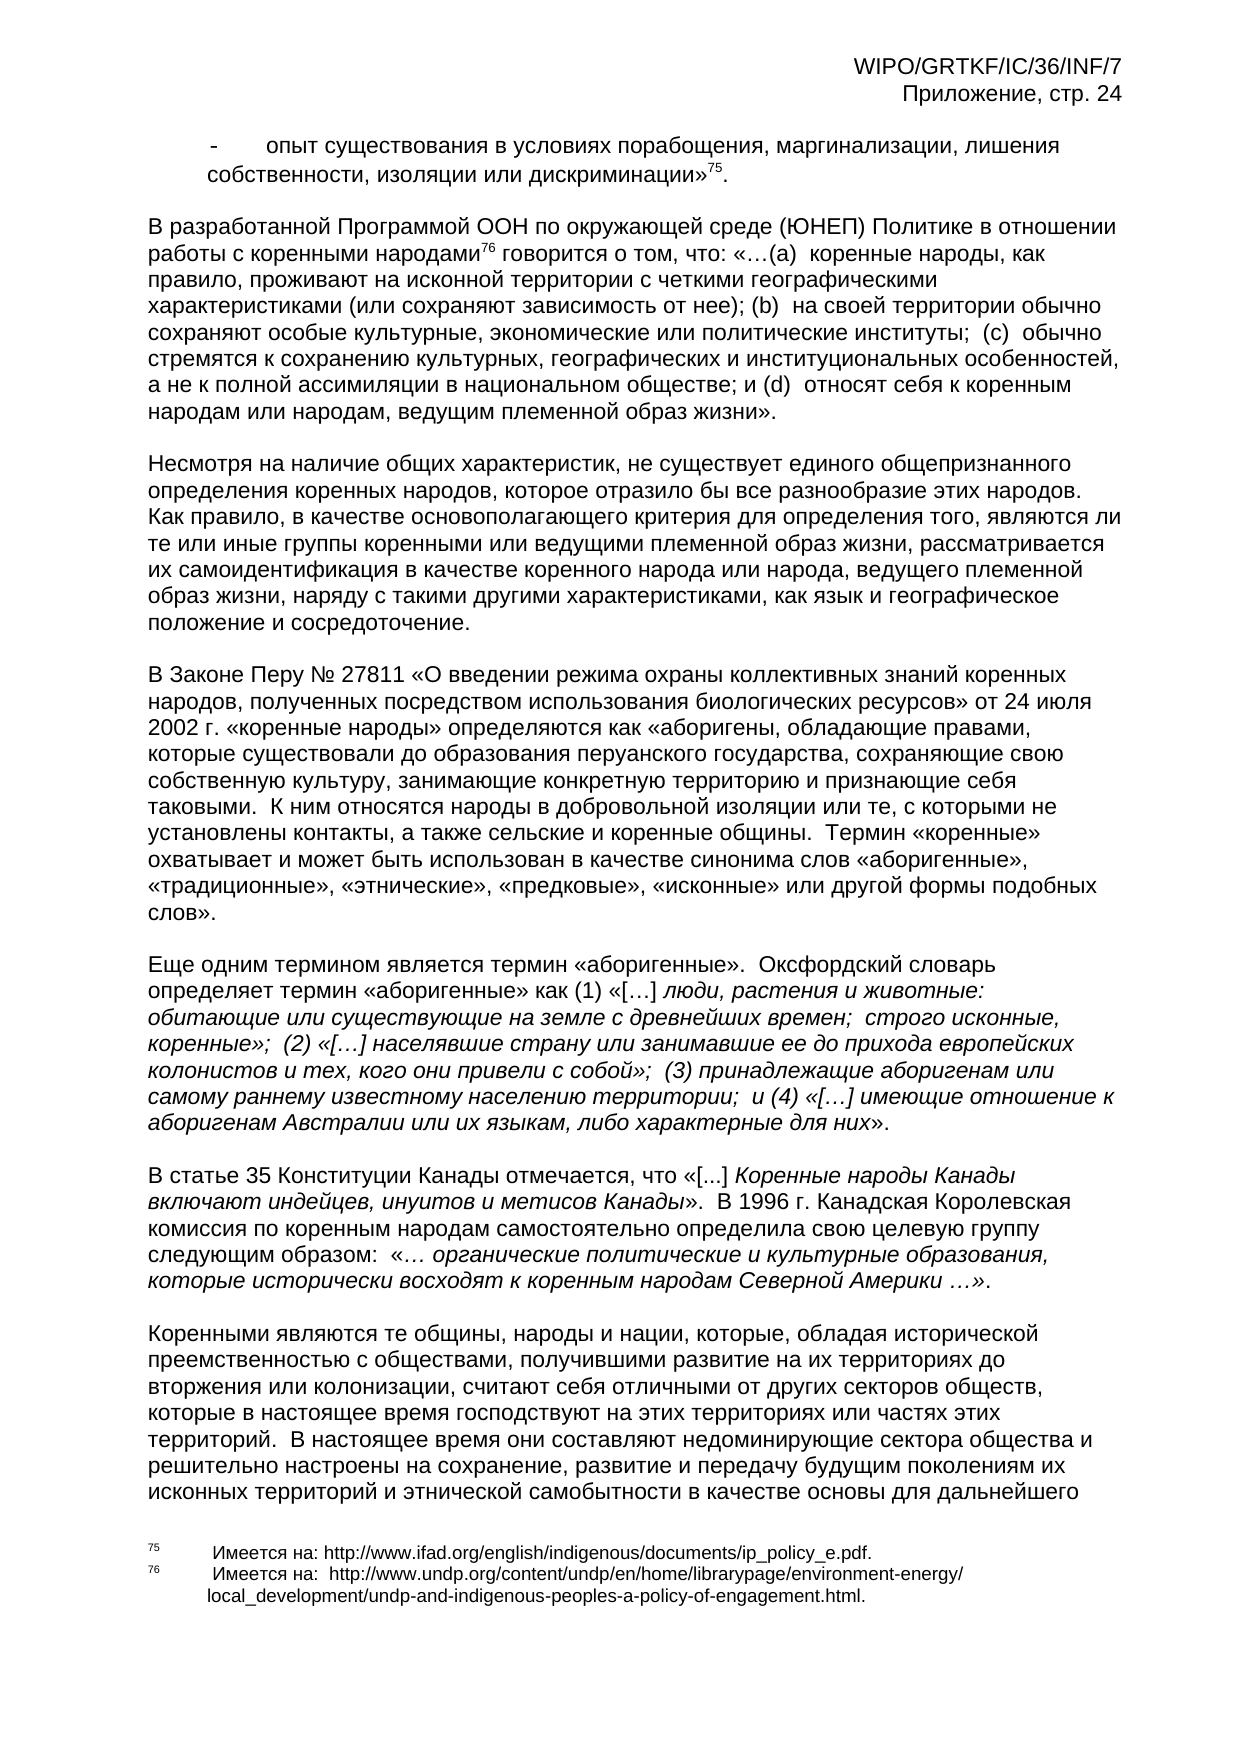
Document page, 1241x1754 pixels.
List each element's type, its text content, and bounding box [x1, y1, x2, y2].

text Несмотря на наличие общих характеристик, не существует единого общепризнанного определения коренных народов, которое отразило бы все разнообразие этих народов. Как правило, в качестве основополагающего критерия для определения того, являются ли те или иные группы коренными или ведущими племенной образ жизни, рассматривается их самоидентификация в качестве коренного народа или народа, ведущего племенной образ жизни, наряду с такими другими характеристиками, как язык и географическое положение и сосредоточение. [148, 450, 1122, 635]
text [148, 1320, 1122, 1504]
list опыт существования в условиях порабощения, маргинализации, лишения собственности, изоляции или дискриминации». [207, 132, 1122, 187]
text В статье 35 Конституции Канады отмечается, что «[...] Коренные народы Канады включают индейцев, инуитов и метисов Канады». В 1996 г. Канадская Королевская комиссия по коренным народам самостоятельно определила свою целевую группу следующим образом: «… органические политические и культурные образования, которые исторически восходят к коренным народам Северной Америки …». [148, 1162, 1122, 1294]
text В Законе Перу № 27811 «О введении режима охраны коллективных знаний коренных народов, полученных посредством использования биологических ресурсов» от 24 июля 2002 г. «коренные народы» определяются как «аборигены, обладающие правами, которые существовали до образования перуанского государства, сохраняющие свою собственную культуру, занимающие конкретную территорию и признающие себя таковыми. К ним относятся народы в добровольной изоляции или те, с которыми не установлены контакты, а также сельские и коренные общины. Термин «коренные» охватывает и может быть использован в качестве синонима слов «аборигенные», «традиционные», «этнические», «предковые», «исконные» или другой формы подобных слов». [148, 661, 1122, 925]
text Еще одним термином является термин «аборигенные». Оксфордский словарь определяет термин «аборигенные» как (1) «[…] люди, растения и животные: обитающие или существующие на земле с древнейших времен; строго исконные, коренные»; (2) «[…] населявшие страну или занимавшие ее до прихода европейских колонистов и тех, кого они привели с собой»; (3) принадлежащие аборигенам или самому раннему известному населению территории; и (4) «[…] имеющие отношение к аборигенам Австралии или их языкам, либо характерные для них». [148, 951, 1122, 1136]
text В разработанной Программой ООН по окружающей среде (ЮНЕП) Политике в отношении работы с коренными народами говорится о том, что: «…(a) коренные народы, как правило, проживают на исконной территории с четкими географическими характеристиками (или сохраняют зависимость от нее); (b) на своей территории обычно сохраняют особые культурные, экономические или политические институты; (c) обычно стремятся к сохранению культурных, географических и институциональных особенностей, а не к полной ассимиляции в национальном обществе; и (d) относят себя к коренным народам или народам, ведущим племенной образ жизни». [148, 213, 1122, 424]
